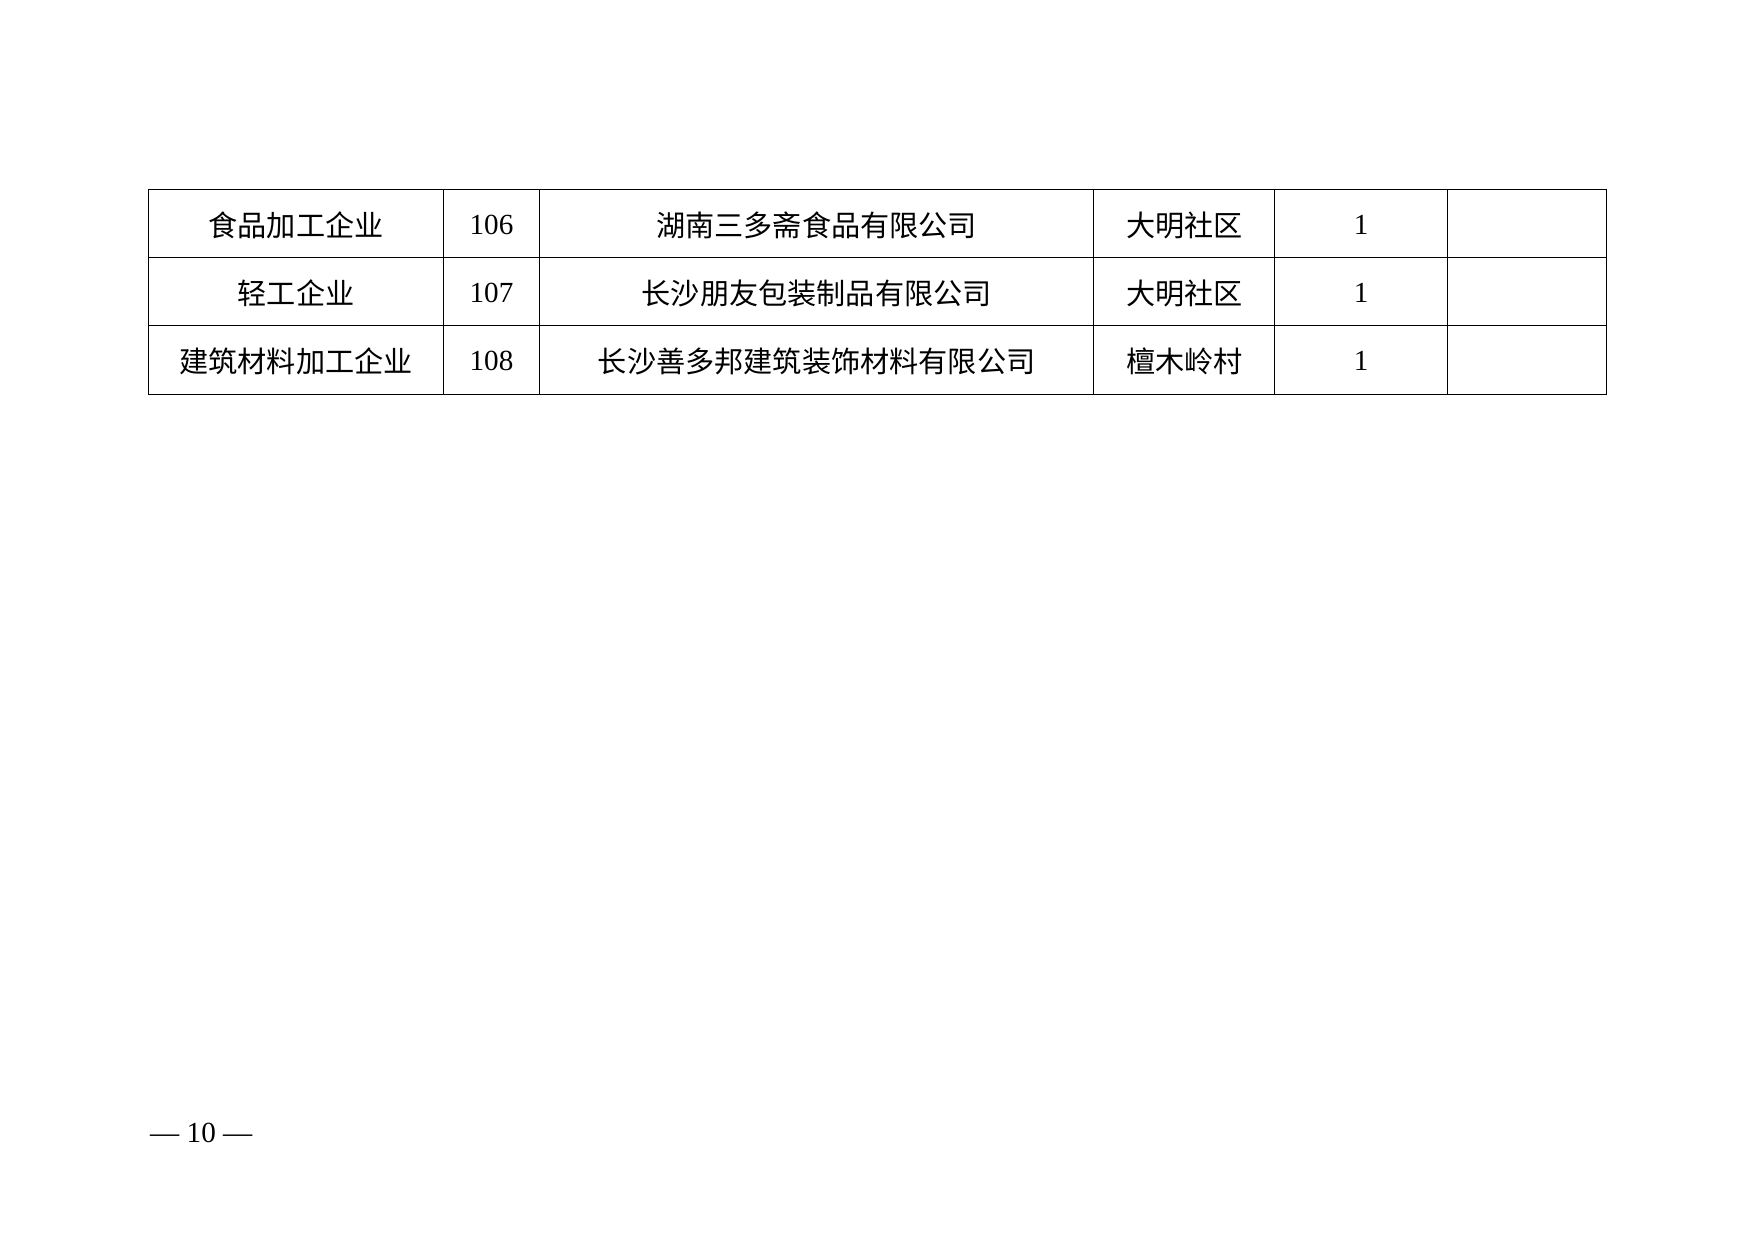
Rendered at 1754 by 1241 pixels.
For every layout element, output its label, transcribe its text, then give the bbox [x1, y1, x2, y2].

table_cell 1 [1275, 258, 1447, 325]
table_cell 107 [444, 258, 539, 325]
table_cell 轻工企业 [149, 258, 443, 325]
table_cell 大明社区 [1094, 190, 1274, 257]
table_cell 1 [1275, 326, 1447, 393]
table_cell 106 [444, 190, 539, 257]
table_cell 长沙善多邦建筑装饰材料有限公司 [540, 326, 1093, 393]
table_cell 湖南三多斋食品有限公司 [540, 190, 1093, 257]
table_cell 长沙朋友包装制品有限公司 [540, 258, 1093, 325]
table_cell [1448, 326, 1606, 393]
table_cell [1448, 190, 1606, 257]
table_cell 建筑材料加工企业 [149, 326, 443, 393]
table_cell 檀木岭村 [1094, 326, 1274, 393]
table_cell 108 [444, 326, 539, 393]
table_cell 1 [1275, 190, 1447, 257]
table_cell [1448, 258, 1606, 325]
table_cell 食品加工企业 [149, 190, 443, 257]
table_cell 大明社区 [1094, 258, 1274, 325]
